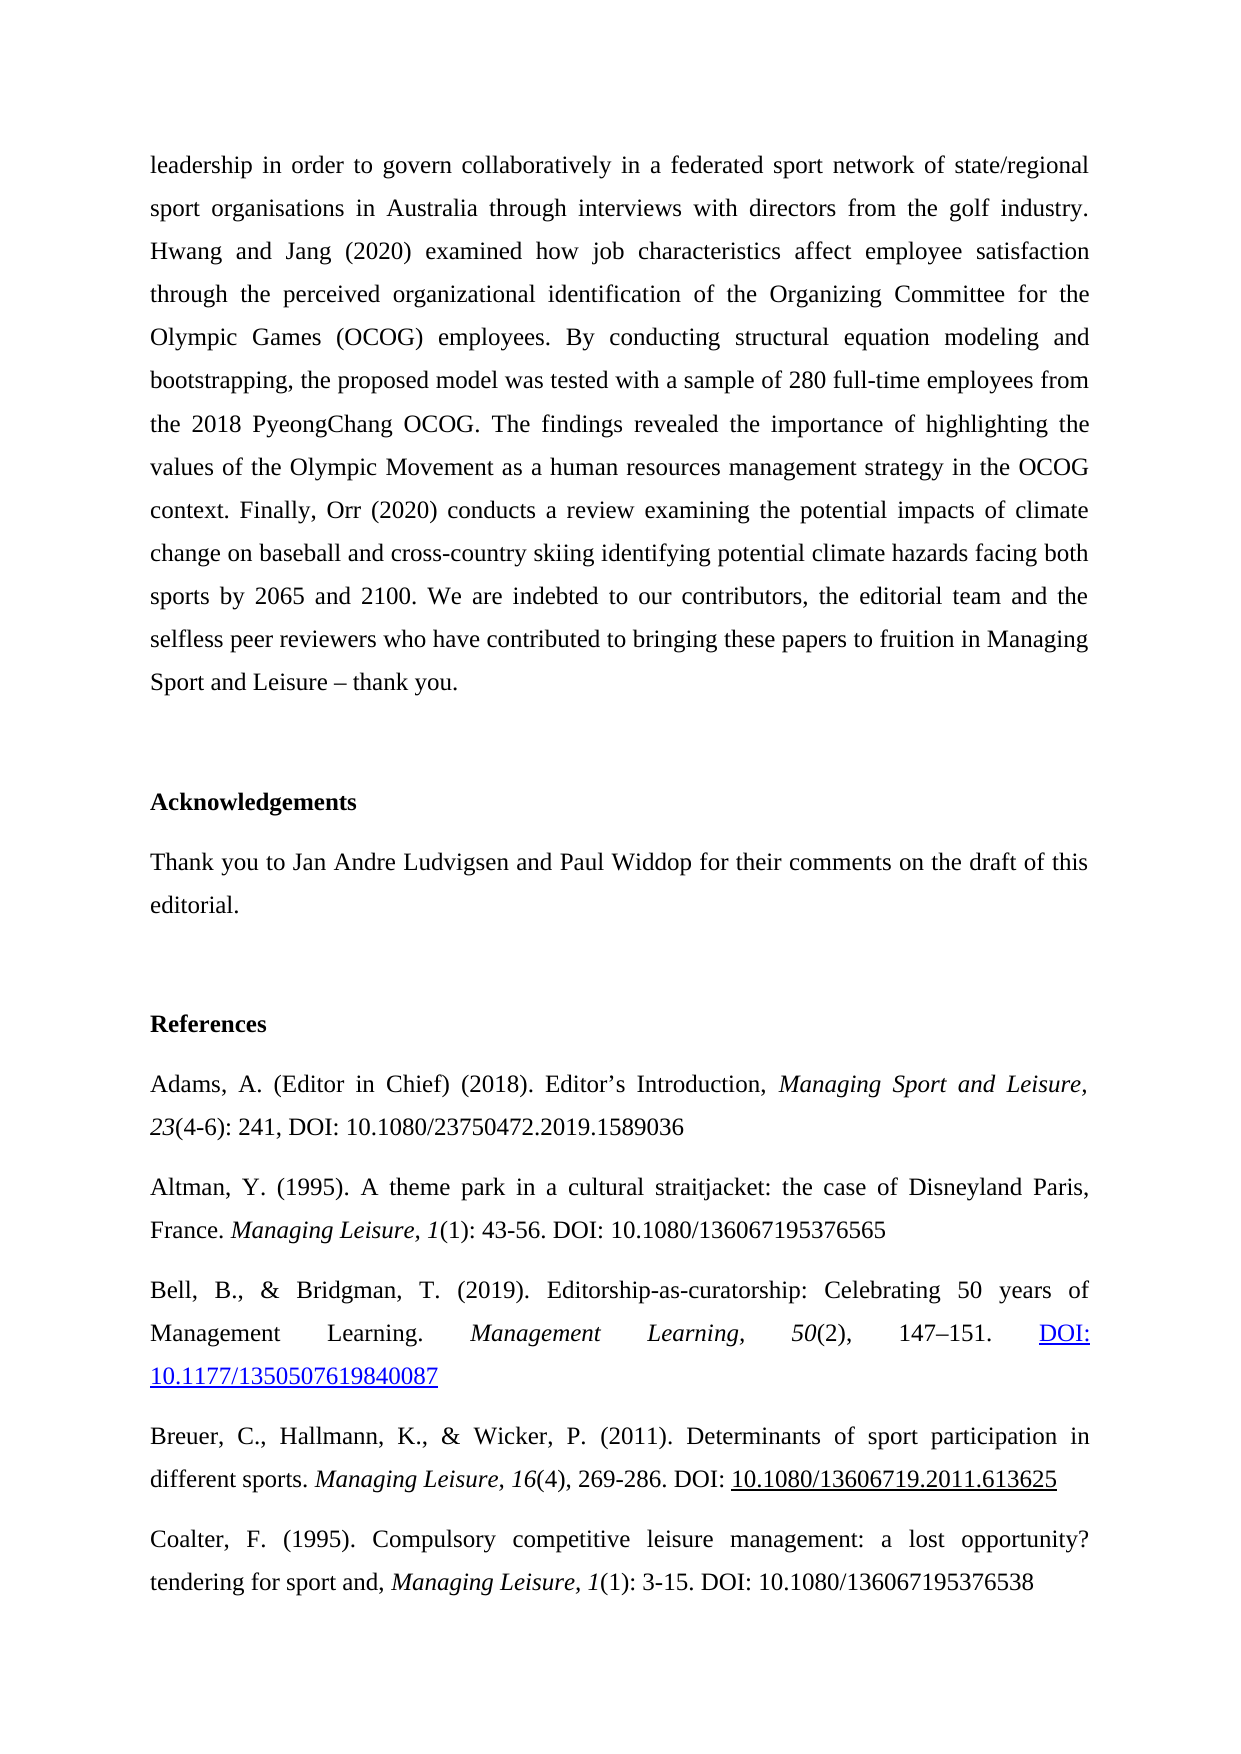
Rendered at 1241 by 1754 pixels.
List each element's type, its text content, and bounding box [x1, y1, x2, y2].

text Acknowledgements [150, 787, 1090, 816]
text Coalter, F. (1995). Compulsory competitive leisure management: a lost opportunity? tendering for sport and, Managing Leisure, 1(1): 3-15. DOI: 10.1080/136067195376538 [150, 1524, 1090, 1596]
text Adams, A. (Editor in Chief) (2018). Editor’s Introduction, Managing Sport and Leisure, 23(4-6): 241, DOI: 10.1080/23750472.2019.1589036 [150, 1069, 1090, 1141]
text References [150, 1009, 1090, 1038]
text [150, 150, 1090, 696]
text Thank you to Jan Andre Ludvigsen and Paul Widdop for their comments on the draft of this editorial. [150, 847, 1090, 919]
text Altman, Y. (1995). A theme park in a cultural straitjacket: the case of Disneyland Paris, France. Managing Leisure, 1(1): 43-56. DOI: 10.1080/136067195376565 [150, 1172, 1090, 1244]
text Breuer, C., Hallmann, K., & Wicker, P. (2011). Determinants of sport participation in different sports. Managing Leisure, 16(4), 269-286. DOI: 10.1080/13606719.2011.613625 [150, 1421, 1090, 1493]
text Bell, B., & Bridgman, T. (2019). Editorship-as-curatorship: Celebrating 50 years of Management Learning. Management Learning, 50(2), 147–151. DOI: 10.1177/1350507619840087 [150, 1275, 1090, 1390]
